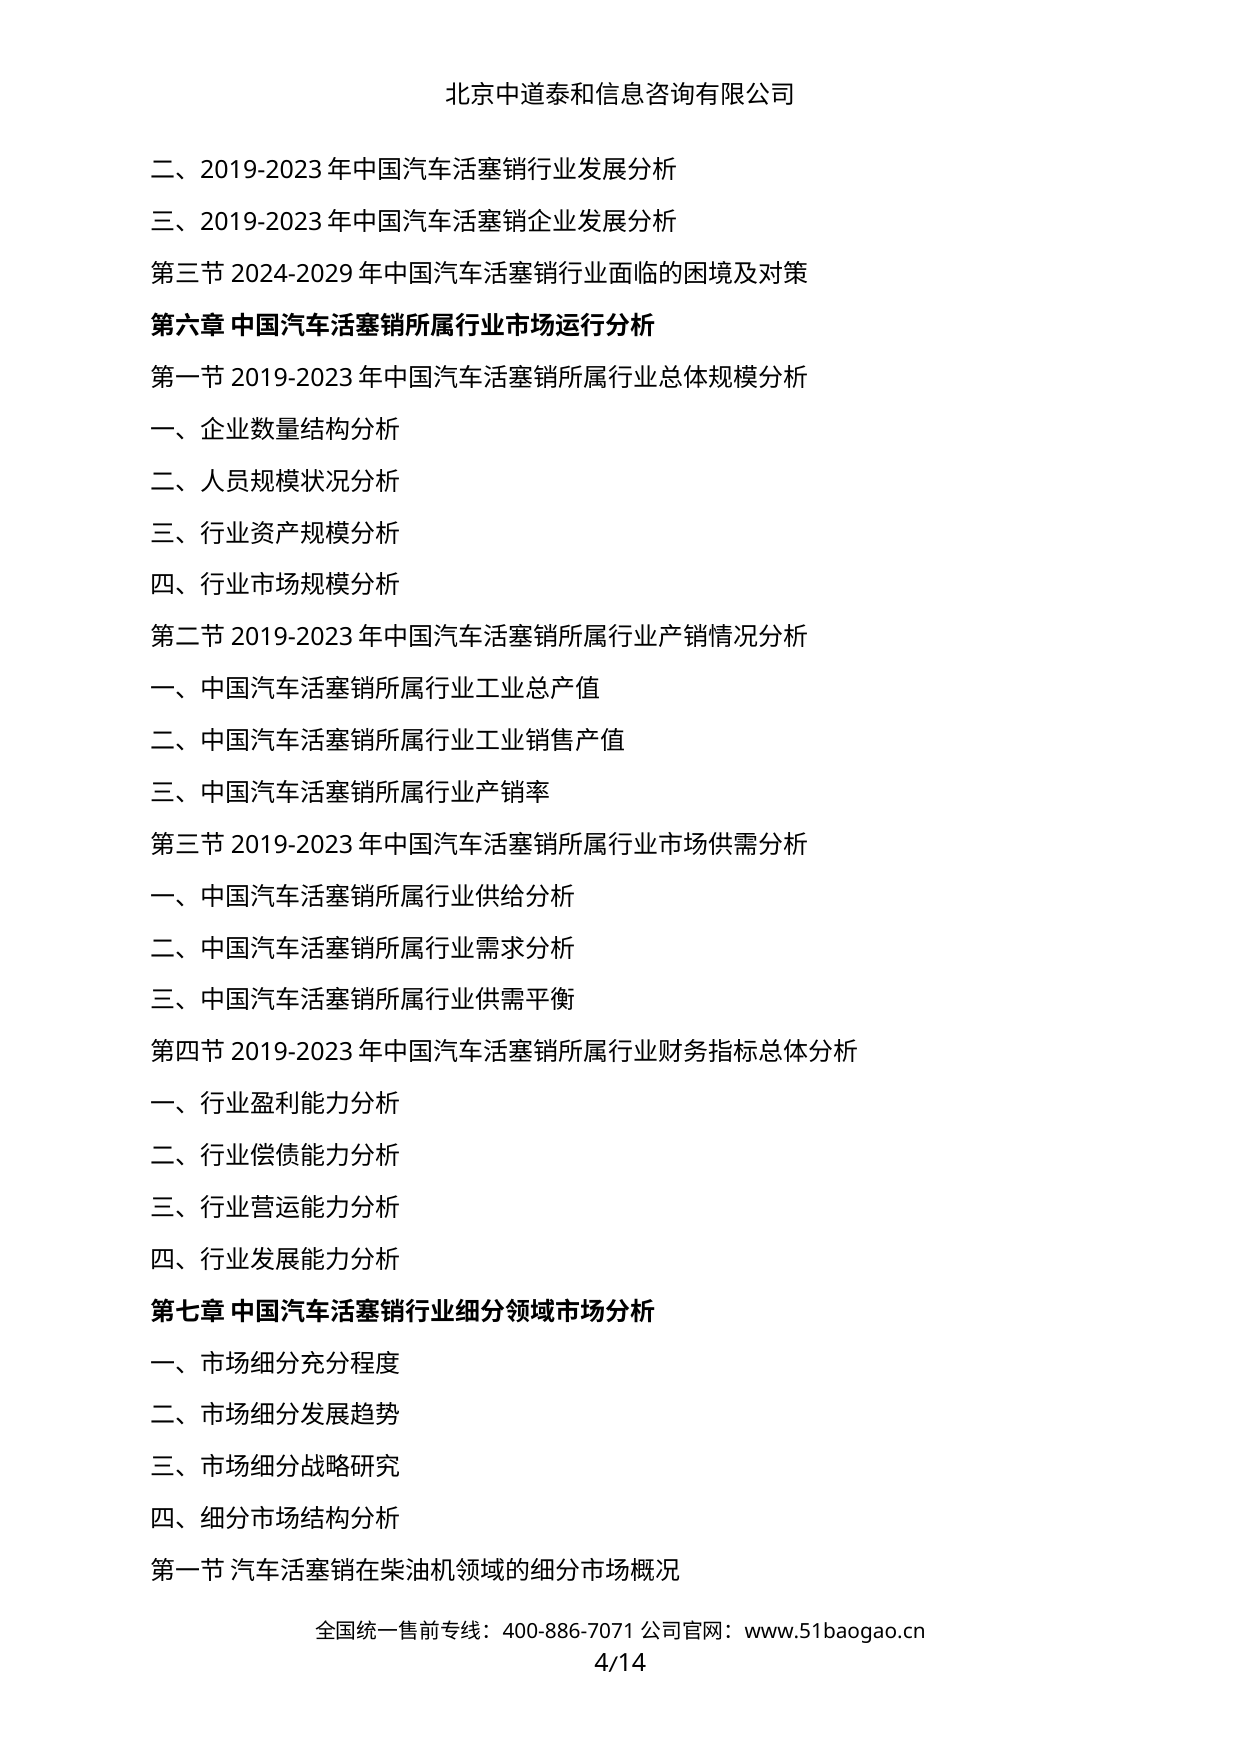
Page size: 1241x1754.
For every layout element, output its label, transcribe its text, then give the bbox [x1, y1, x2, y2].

text 二、人员规模状况分析 [150, 461, 1090, 497]
text 三、市场细分战略研究 [150, 1447, 1090, 1483]
text 第一节 汽车活塞销在柴油机领域的细分市场概况 [150, 1551, 1090, 1587]
text 一、市场细分充分程度 [150, 1343, 1090, 1379]
text 三、中国汽车活塞销所属行业供需平衡 [150, 980, 1090, 1016]
text 二、中国汽车活塞销所属行业需求分析 [150, 928, 1090, 964]
text 二、市场细分发展趋势 [150, 1395, 1090, 1431]
text 三、2019-2023年中国汽车活塞销企业发展分析 [150, 202, 1090, 238]
text 一、企业数量结构分析 [150, 409, 1090, 446]
text 一、行业盈利能力分析 [150, 1084, 1090, 1120]
text 二、2019-2023年中国汽车活塞销行业发展分析 [150, 150, 1090, 186]
text 三、中国汽车活塞销所属行业产销率 [150, 772, 1090, 809]
text 四、行业发展能力分析 [150, 1239, 1090, 1276]
text 第六章 中国汽车活塞销所属行业市场运行分析 [150, 306, 1090, 342]
text 第三节 2024-2029年中国汽车活塞销行业面临的困境及对策 [150, 254, 1090, 290]
text 第四节 2019-2023年中国汽车活塞销所属行业财务指标总体分析 [150, 1032, 1090, 1068]
text 第七章 中国汽车活塞销行业细分领域市场分析 [150, 1291, 1090, 1327]
text 四、行业市场规模分析 [150, 565, 1090, 601]
text 四、细分市场结构分析 [150, 1499, 1090, 1535]
text 一、中国汽车活塞销所属行业供给分析 [150, 876, 1090, 912]
text 第三节 2019-2023年中国汽车活塞销所属行业市场供需分析 [150, 824, 1090, 861]
text 二、行业偿债能力分析 [150, 1136, 1090, 1172]
text 三、行业营运能力分析 [150, 1187, 1090, 1224]
text 三、行业资产规模分析 [150, 513, 1090, 549]
text 第一节 2019-2023年中国汽车活塞销所属行业总体规模分析 [150, 357, 1090, 394]
text 二、中国汽车活塞销所属行业工业销售产值 [150, 721, 1090, 757]
text 一、中国汽车活塞销所属行业工业总产值 [150, 669, 1090, 705]
text 第二节 2019-2023年中国汽车活塞销所属行业产销情况分析 [150, 617, 1090, 653]
